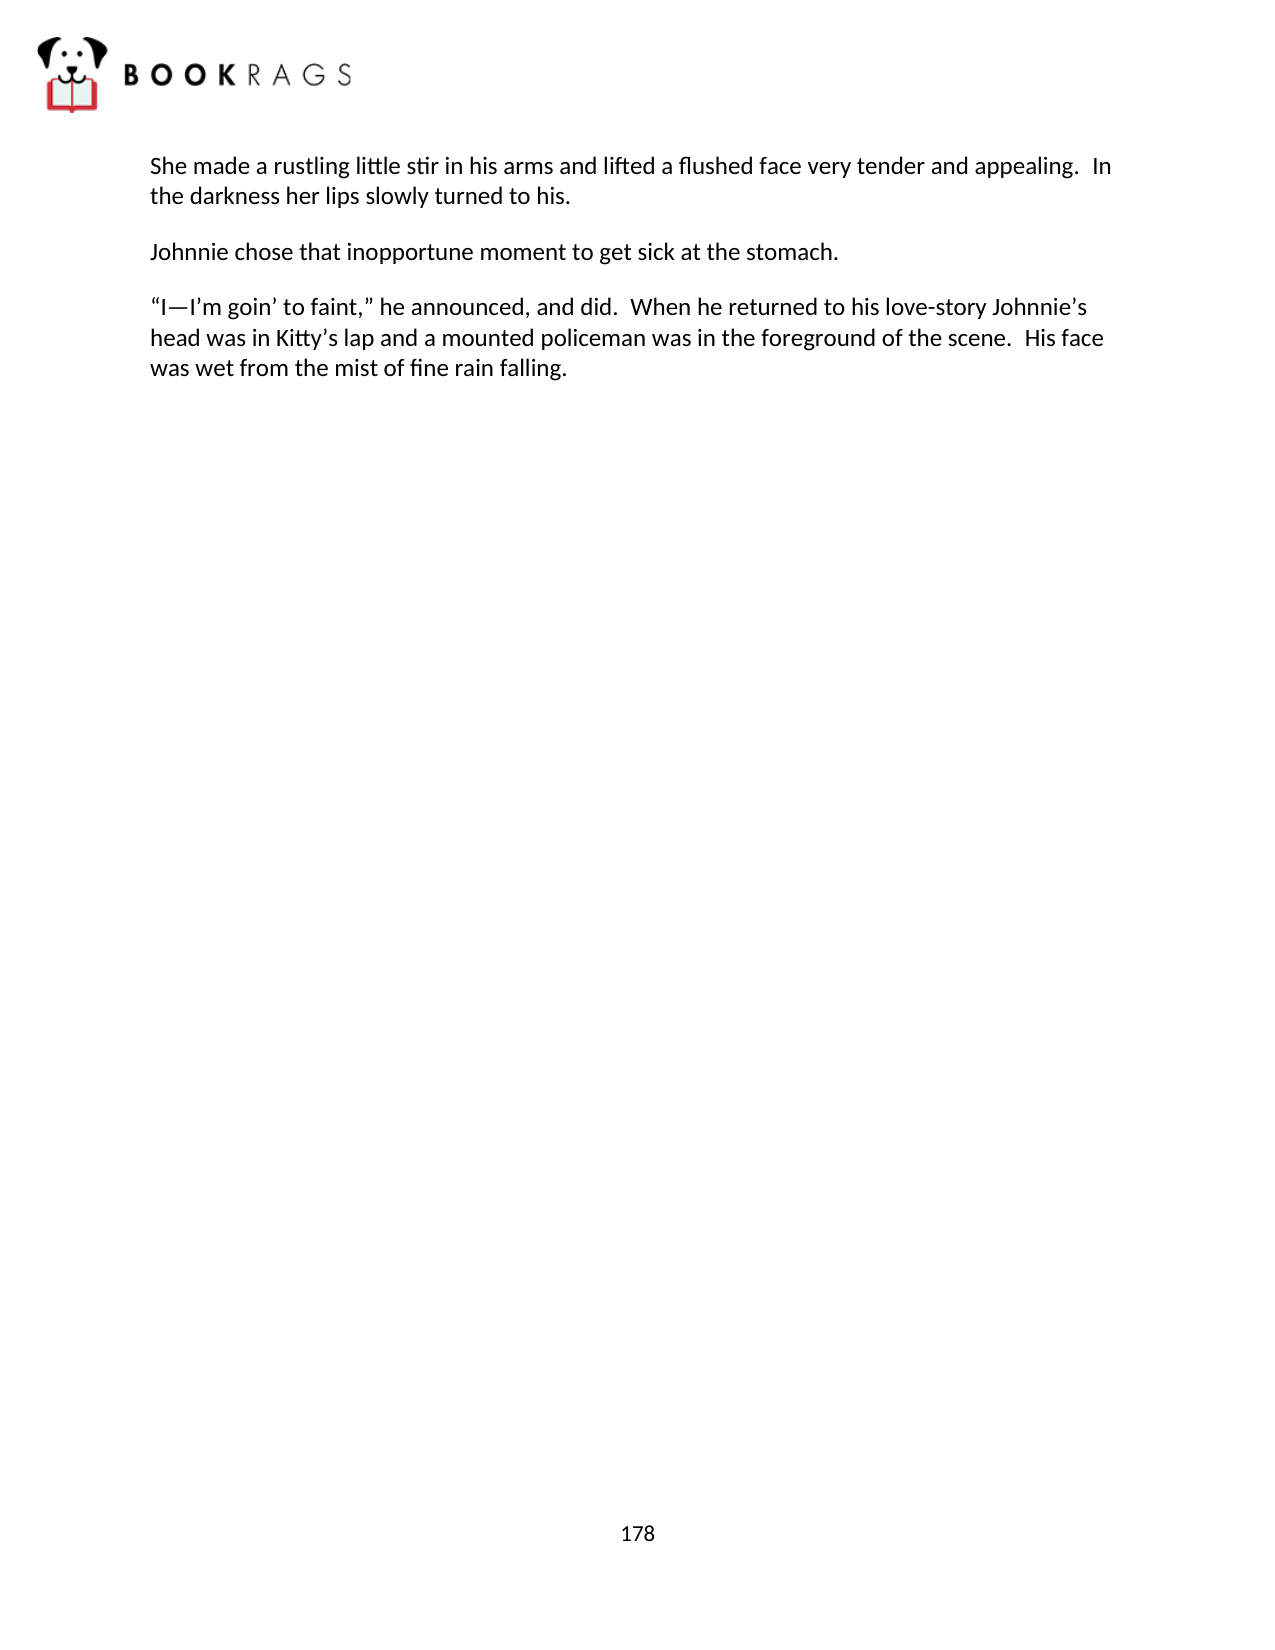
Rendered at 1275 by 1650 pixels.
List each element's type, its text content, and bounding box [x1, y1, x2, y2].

picture [37, 37, 351, 113]
text Johnnie chose that inopportune moment to get sick at the stomach. [150, 236, 1125, 267]
text “I—­I’m goin’ to faint,” he announced, and did. When he returned to his love-story Johnnie’s head was in Kitty’s lap and a mounted policeman was in the foreground of the scene. His face was wet from the mist of fine rain falling. [150, 292, 1125, 383]
text She made a rustling little stir in his arms and lifted a flushed face very tender and appealing. In the darkness her lips slowly turned to his. [150, 150, 1125, 211]
